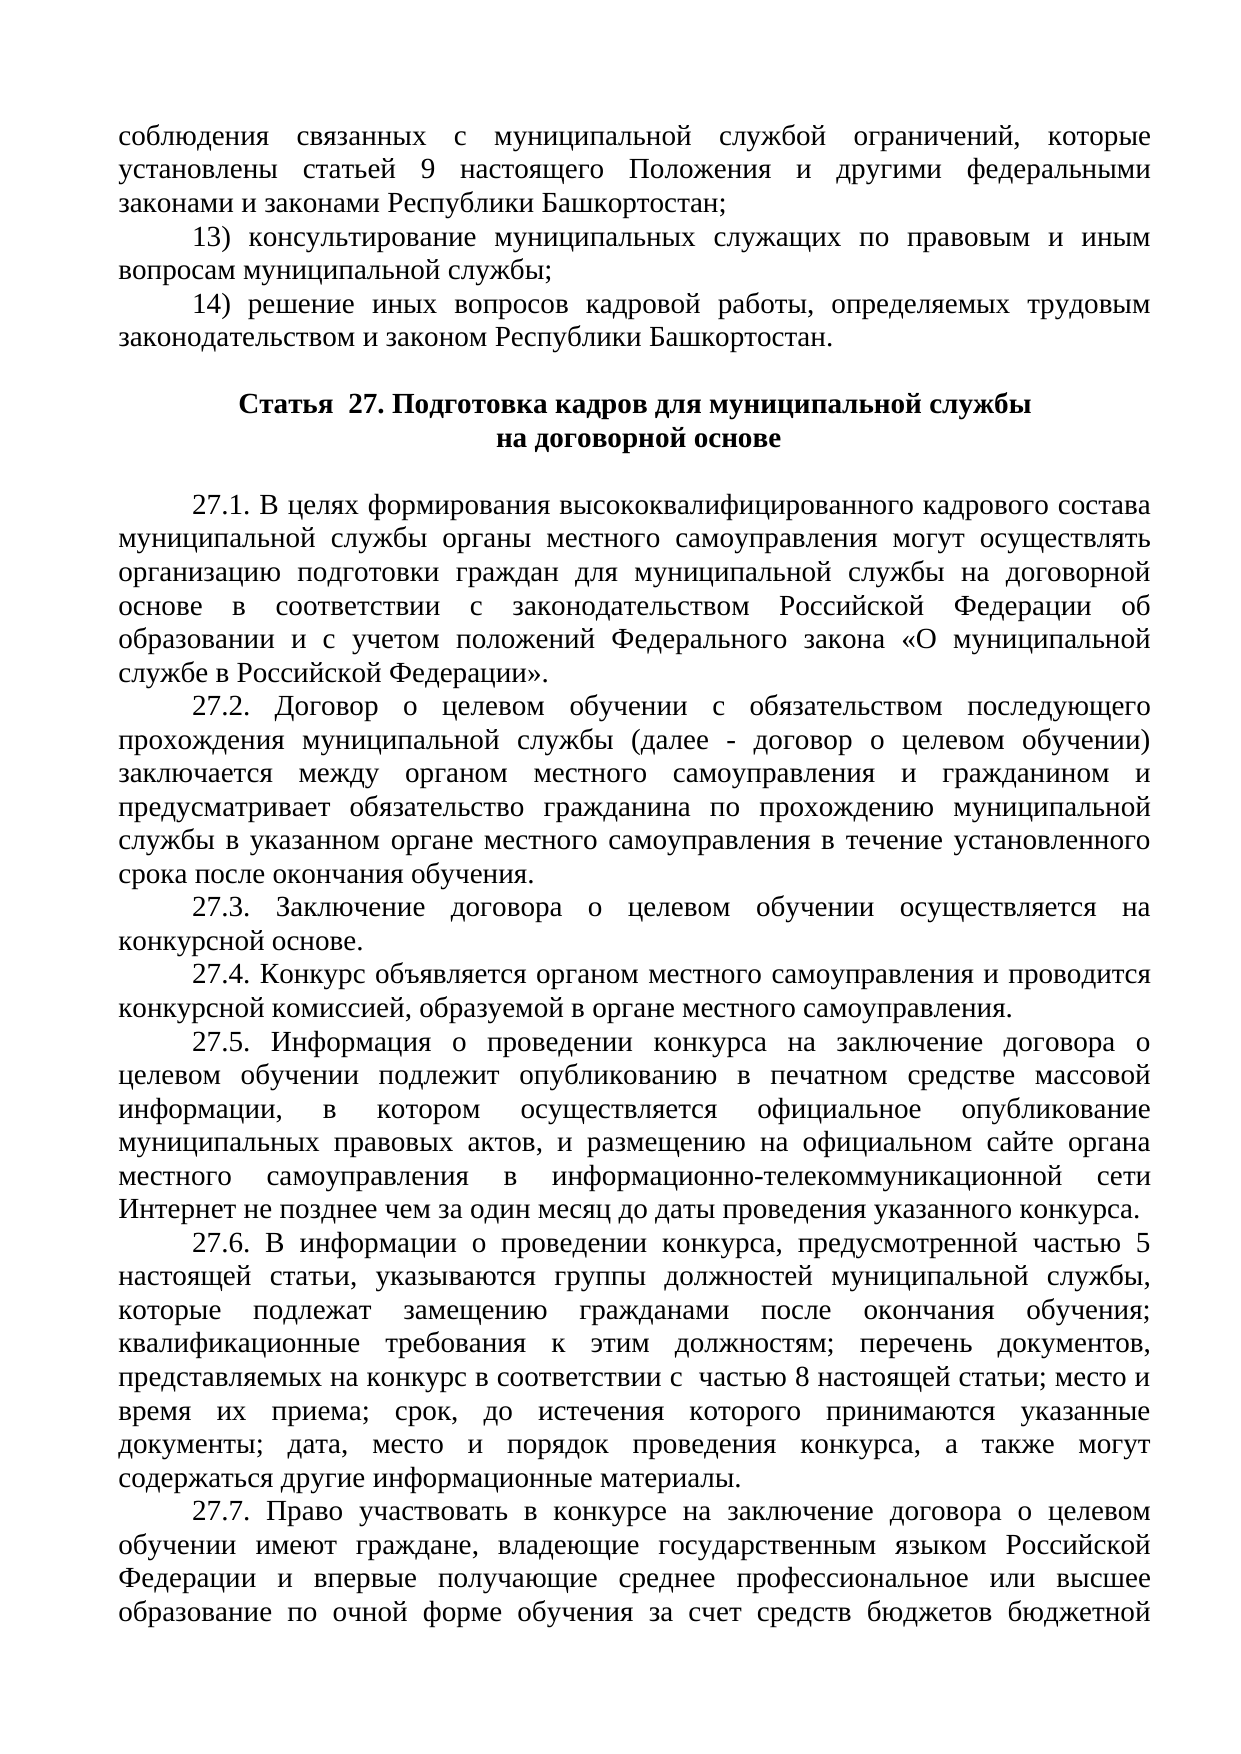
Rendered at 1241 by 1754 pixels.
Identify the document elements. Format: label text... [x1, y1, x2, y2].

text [118, 1493, 1152, 1627]
text 27.1. В целях формирования высококвалифицированного кадрового состава муниципальной службы органы местного самоуправления могут осуществлять организацию подготовки граждан для муниципальной службы на договорной основе в соответствии с законодательством Российской Федерации об образовании и с учетом положений Федерального закона «О муниципальной службе в Российской Федерации». [118, 487, 1152, 688]
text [118, 118, 1152, 219]
text Статья 27. Подготовка кадров для муниципальной службы [118, 386, 1152, 420]
text 13) консультирование муниципальных служащих по правовым и иным вопросам муниципальной службы; [118, 219, 1152, 286]
text 27.5. Информация о проведении конкурса на заключение договора о целевом обучении подлежит опубликованию в печатном средстве массовой информации, в котором осуществляется официальное опубликование муниципальных правовых актов, и размещению на официальном сайте органа местного самоуправления в информационно-телекоммуникационной сети Интернет не позднее чем за один месяц до даты проведения указанного конкурса. [118, 1024, 1152, 1225]
text 27.4. Конкурс объявляется органом местного самоуправления и проводится конкурсной комиссией, образуемой в органе местного самоуправления. [118, 957, 1152, 1024]
text 27.3. Заключение договора о целевом обучении осуществляется на конкурсной основе. [118, 889, 1152, 957]
text на договорной основе [118, 420, 1152, 453]
text 27.2. Договор о целевом обучении с обязательством последующего прохождения муниципальной службы (далее - договор о целевом обучении) заключается между органом местного самоуправления и гражданином и предусматривает обязательство гражданина по прохождению муниципальной службы в указанном органе местного самоуправления в течение установленного срока после окончания обучения. [118, 688, 1152, 889]
text 27.6. В информации о проведении конкурса, предусмотренной частью 5 настоящей статьи, указываются группы должностей муниципальной службы, которые подлежат замещению гражданами после окончания обучения; квалификационные требования к этим должностям; перечень документов, представляемых на конкурс в соответствии с частью 8 настоящей статьи; место и время их приема; срок, до истечения которого принимаются указанные документы; дата, место и порядок проведения конкурса, а также могут содержаться другие информационные материалы. [118, 1225, 1152, 1493]
text 14) решение иных вопросов кадровой работы, определяемых трудовым законодательством и законом Республики Башкортостан. [118, 286, 1152, 353]
